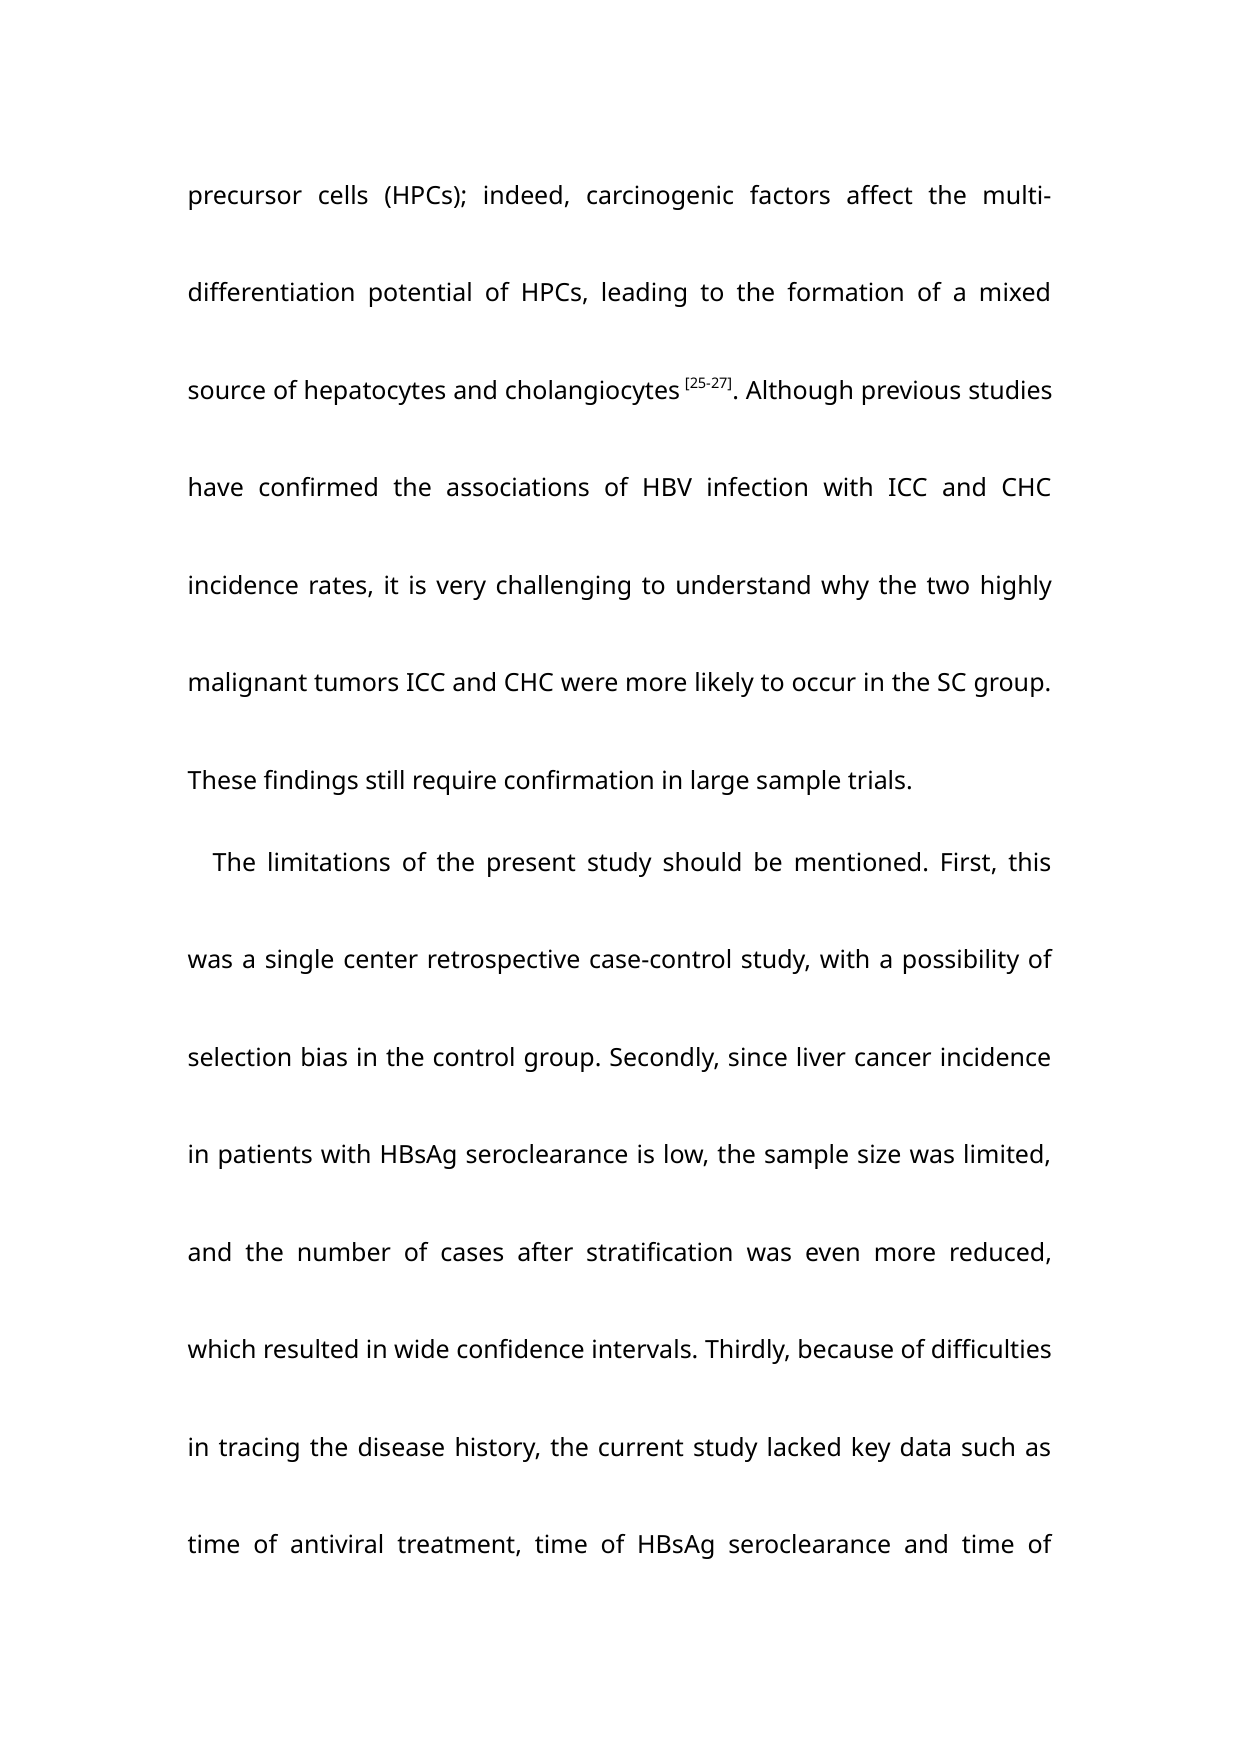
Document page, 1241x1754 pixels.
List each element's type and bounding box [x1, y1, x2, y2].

text [187, 829, 1053, 1576]
text [187, 162, 1053, 812]
